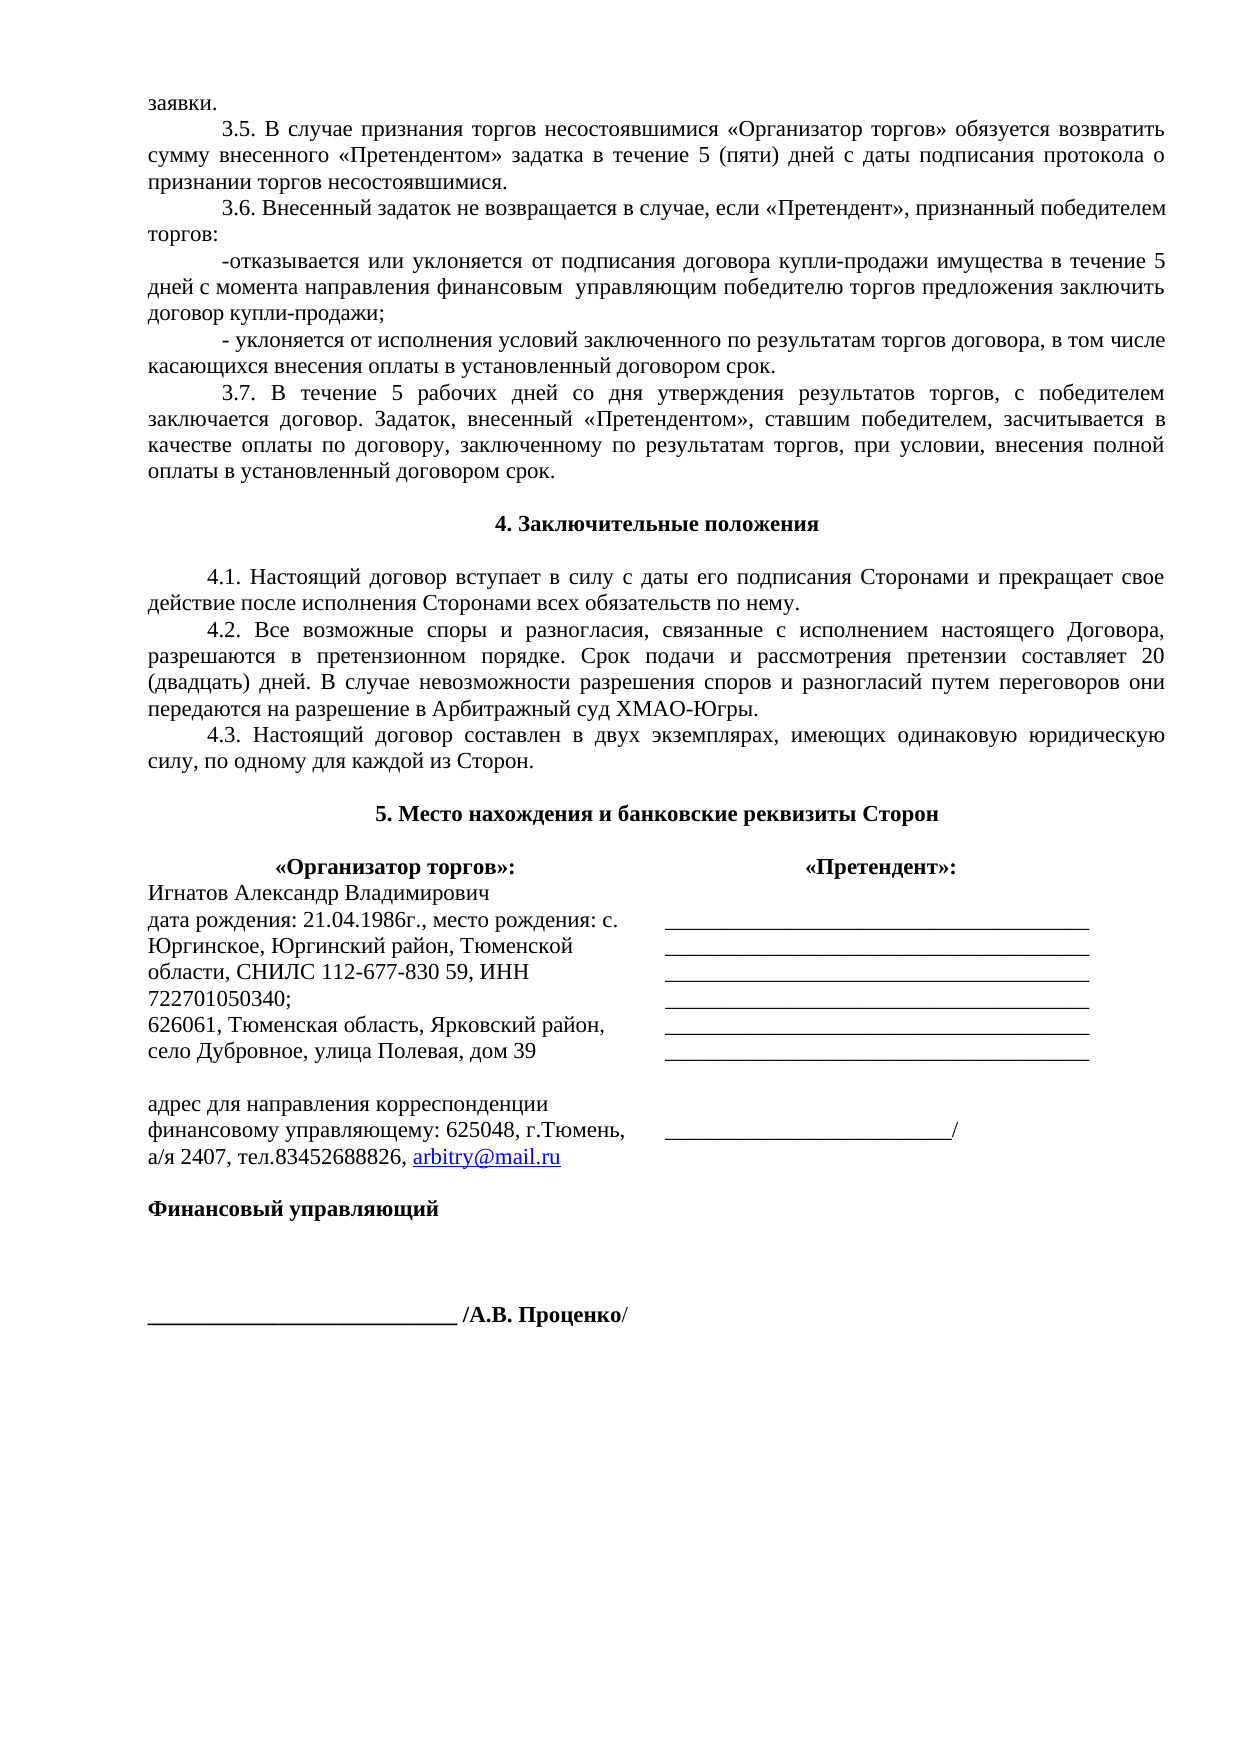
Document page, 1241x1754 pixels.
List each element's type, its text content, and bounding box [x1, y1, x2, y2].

text 3.6. Внесенный задаток не возвращается в случае, если «Претендент», признанный победителем торгов: [148, 194, 1167, 247]
text 3.5. В случае признания торгов несостоявшимися «Организатор торгов» обязуется возвратить сумму внесенного «Претендентом» задатка в течение 5 (пяти) дней с даты подписания протокола о признании торгов несостоявшимися. [148, 115, 1167, 194]
text - уклоняется от исполнения условий заключенного по результатам торгов договора, в том числе касающихся внесения оплаты в установленный договором срок. [148, 326, 1167, 378]
text -отказывается или уклоняется от подписания договора купли-продажи имущества в течение 5 дней с момента направления финансовым управляющим победителю торгов предложения заключить договор купли-продажи; [148, 247, 1167, 326]
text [148, 89, 1167, 115]
table_header «Претендент»: ______________________________________________________________________________________________________________________________________________________________________________________________________________________________ «Покупа___ _________________________/ [654, 853, 1160, 1396]
text 4.3. Настоящий договор составлен в двух экземплярах, имеющих одинаковую юридическую силу, по одному для каждой из Сторон. [148, 721, 1167, 774]
text 4.2. Все возможные споры и разногласия, связанные с исполнением настоящего Договора, разрешаются в претензионном порядке. Срок подачи и рассмотрения претензии составляет 20 (двадцать) дней. В случае невозможности разрешения споров и разногласий путем переговоров они передаются на разрешение в Арбитражный суд ХМАО-Югры. [148, 616, 1167, 721]
text 3.7. В течение 5 рабочих дней со дня утверждения результатов торгов, с победителем заключается договор. Задаток, внесенный «Претендентом», ставшим победителем, засчитывается в качестве оплаты по договору, заключенному по результатам торгов, при условии, внесения полной оплаты в установленный договором срок. [148, 378, 1167, 484]
table_header «Организатор торгов»: Игнатов Александр Владимирович дата рождения: 21.04.1986г., место рождения: с. Юргинское, Юргинский район, Тюменской области, СНИЛС 112-677-830 59, ИНН 722701050340; 626061, Тюменская область, Ярковский район, село Дубровное, улица Полевая, дом 39 адрес для направления корреспонденции финансовому управляющему: 625048, г.Тюмень, а/я 2407, тел.83452688826, arbitry@mail.ru Финансовый управляющий ___________________________ /А.В. Проценко/ [110, 853, 654, 1396]
text 4. Заключительные положения [148, 510, 1167, 537]
text 5. Место нахождения и банковские реквизиты Сторон [148, 800, 1167, 827]
text 4.1. Настоящий договор вступает в силу с даты его подписания Сторонами и прекращает свое действие после исполнения Сторонами всех обязательств по нему. [148, 563, 1167, 616]
